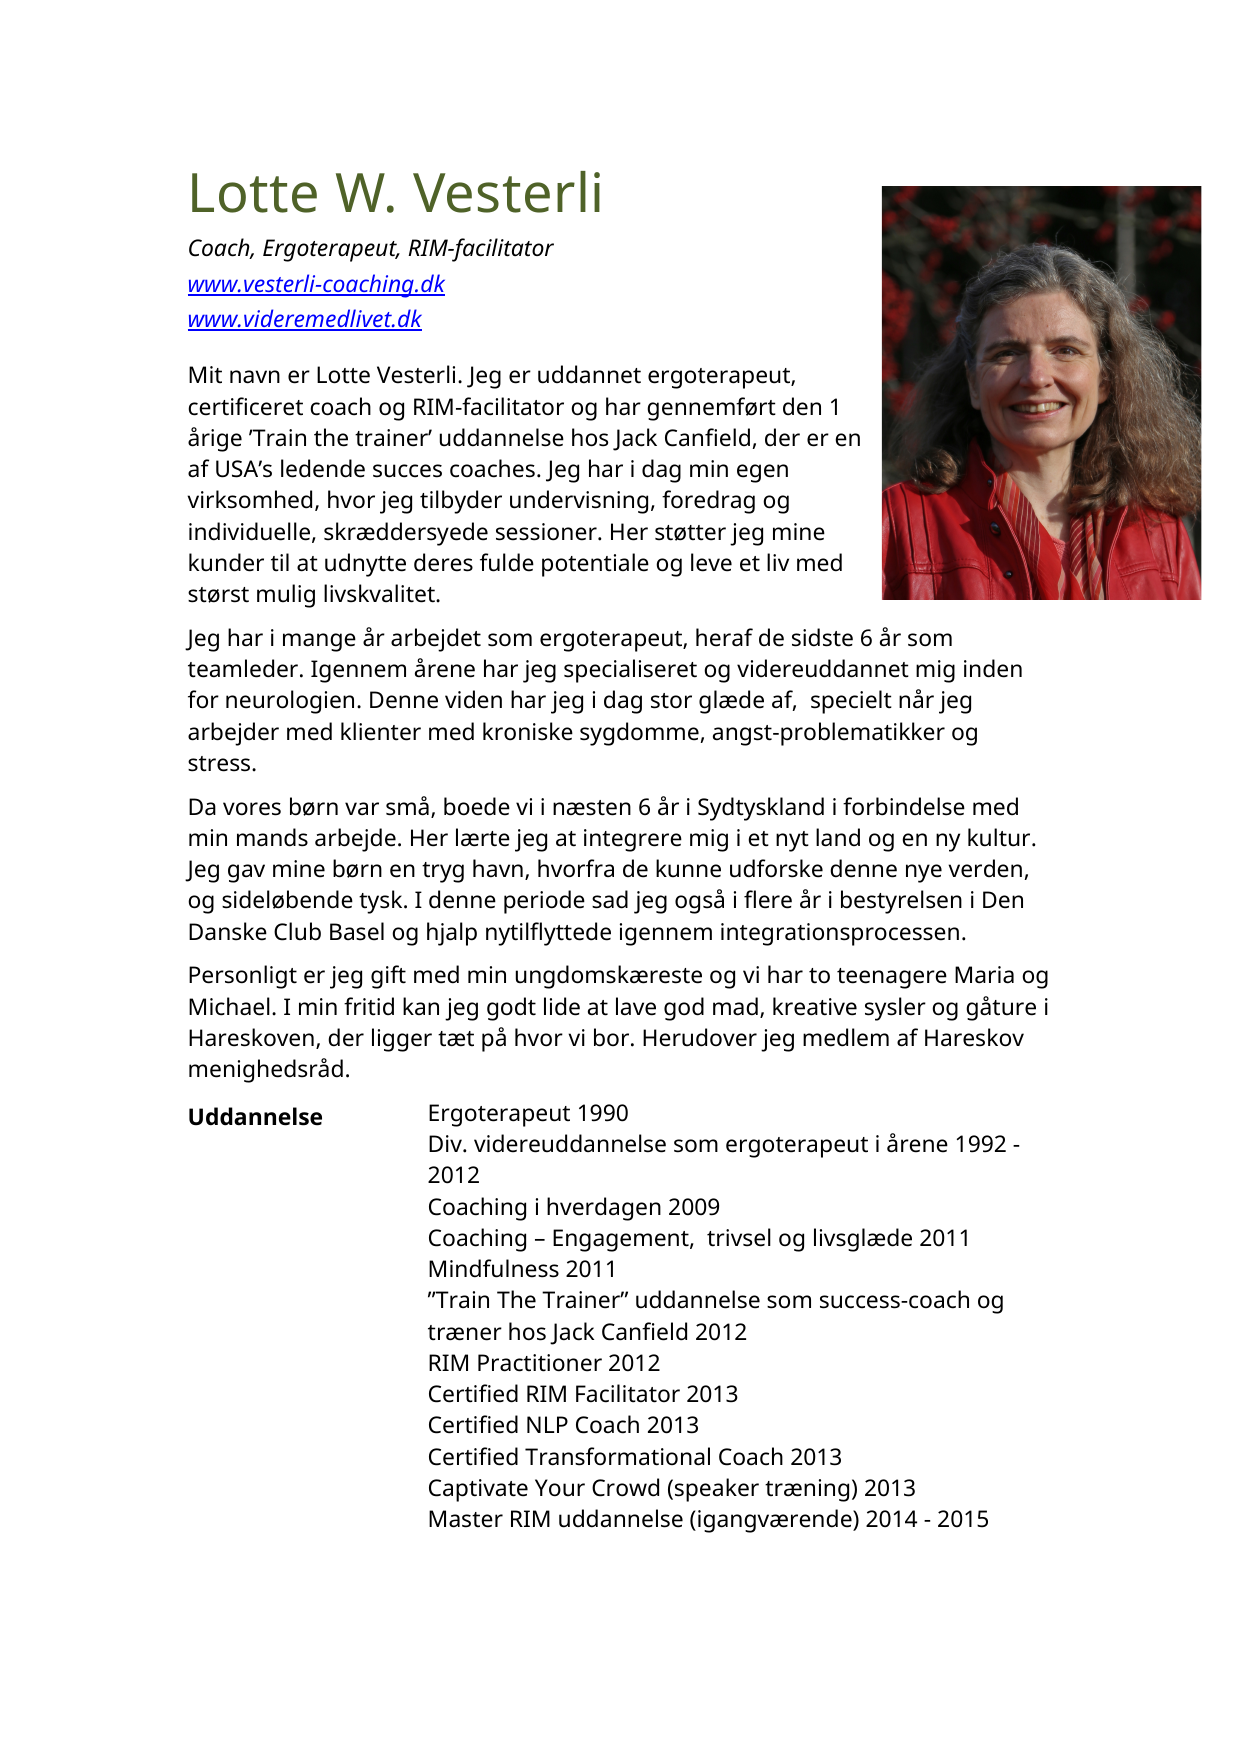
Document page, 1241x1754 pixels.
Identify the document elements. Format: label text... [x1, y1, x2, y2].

text Mit navn er Lotte Vesterli. Jeg er uddannet ergoterapeut, certificeret coach og RIM-facilitator og har gennemført den 1 årige ’Train the trainer’ uddannelse hos Jack Canfield, der er en af USA’s ledende succes coaches. Jeg har i dag min egen virksomhed, hvor jeg tilbyder undervisning, foredrag og individuelle, skræddersyede sessioner. Her støtter jeg mine kunder til at udnytte deres fulde potentiale og leve et liv med størst mulig livskvalitet. [187, 359, 1053, 609]
text Coach, Ergoterapeut, RIM-facilitator [187, 232, 881, 263]
title Lotte W. Vesterli [187, 154, 1053, 228]
text www.videremedlivet.dk [187, 303, 881, 334]
picture [881, 186, 1202, 600]
text Personligt er jeg gift med min ungdomskæreste og vi har to teenagere Maria og Michael. I min fritid kan jeg godt lide at lave god mad, kreative sysler og gåture i Hareskoven, der ligger tæt på hvor vi bor. Herudover jeg medlem af Hareskov menighedsråd. [187, 959, 1053, 1084]
text Jeg har i mange år arbejdet som ergoterapeut, heraf de sidste 6 år som teamleder. Igennem årene har jeg specialiseret og videreuddannet mig inden for neurologien. Denne viden har jeg i dag stor glæde af, specielt når jeg arbejder med klienter med kroniske sygdomme, angst-problematikker og stress. [187, 622, 1053, 778]
text www.vesterli-coaching.dk [187, 267, 881, 299]
table_header Uddannelse [176, 1097, 416, 1597]
table_header Ergoterapeut 1990 Div. videreuddannelse som ergoterapeut i årene 1992 - 2012 Coaching i hverdagen 2009 Coaching – Engagement, trivsel og livsglæde 2011 Mindfulness 2011 ”Train The Trainer” uddannelse som success-coach og træner hos Jack Canfield 2012 RIM Practitioner 2012 Certified RIM Facilitator 2013 Certified NLP Coach 2013 Certified Transformational Coach 2013 Captivate Your Crowd (speaker træning) 2013 Master RIM uddannelse (igangværende) 2014 - 2015 [416, 1097, 1063, 1597]
text Da vores børn var små, boede vi i næsten 6 år i Sydtyskland i forbindelse med min mands arbejde. Her lærte jeg at integrere mig i et nyt land og en ny kultur. Jeg gav mine børn en tryg havn, hvorfra de kunne udforske denne nye verden, og sideløbende tysk. I denne periode sad jeg også i flere år i bestyrelsen i Den Danske Club Basel og hjalp nytilflyttede igennem integrationsprocessen. [187, 790, 1053, 947]
